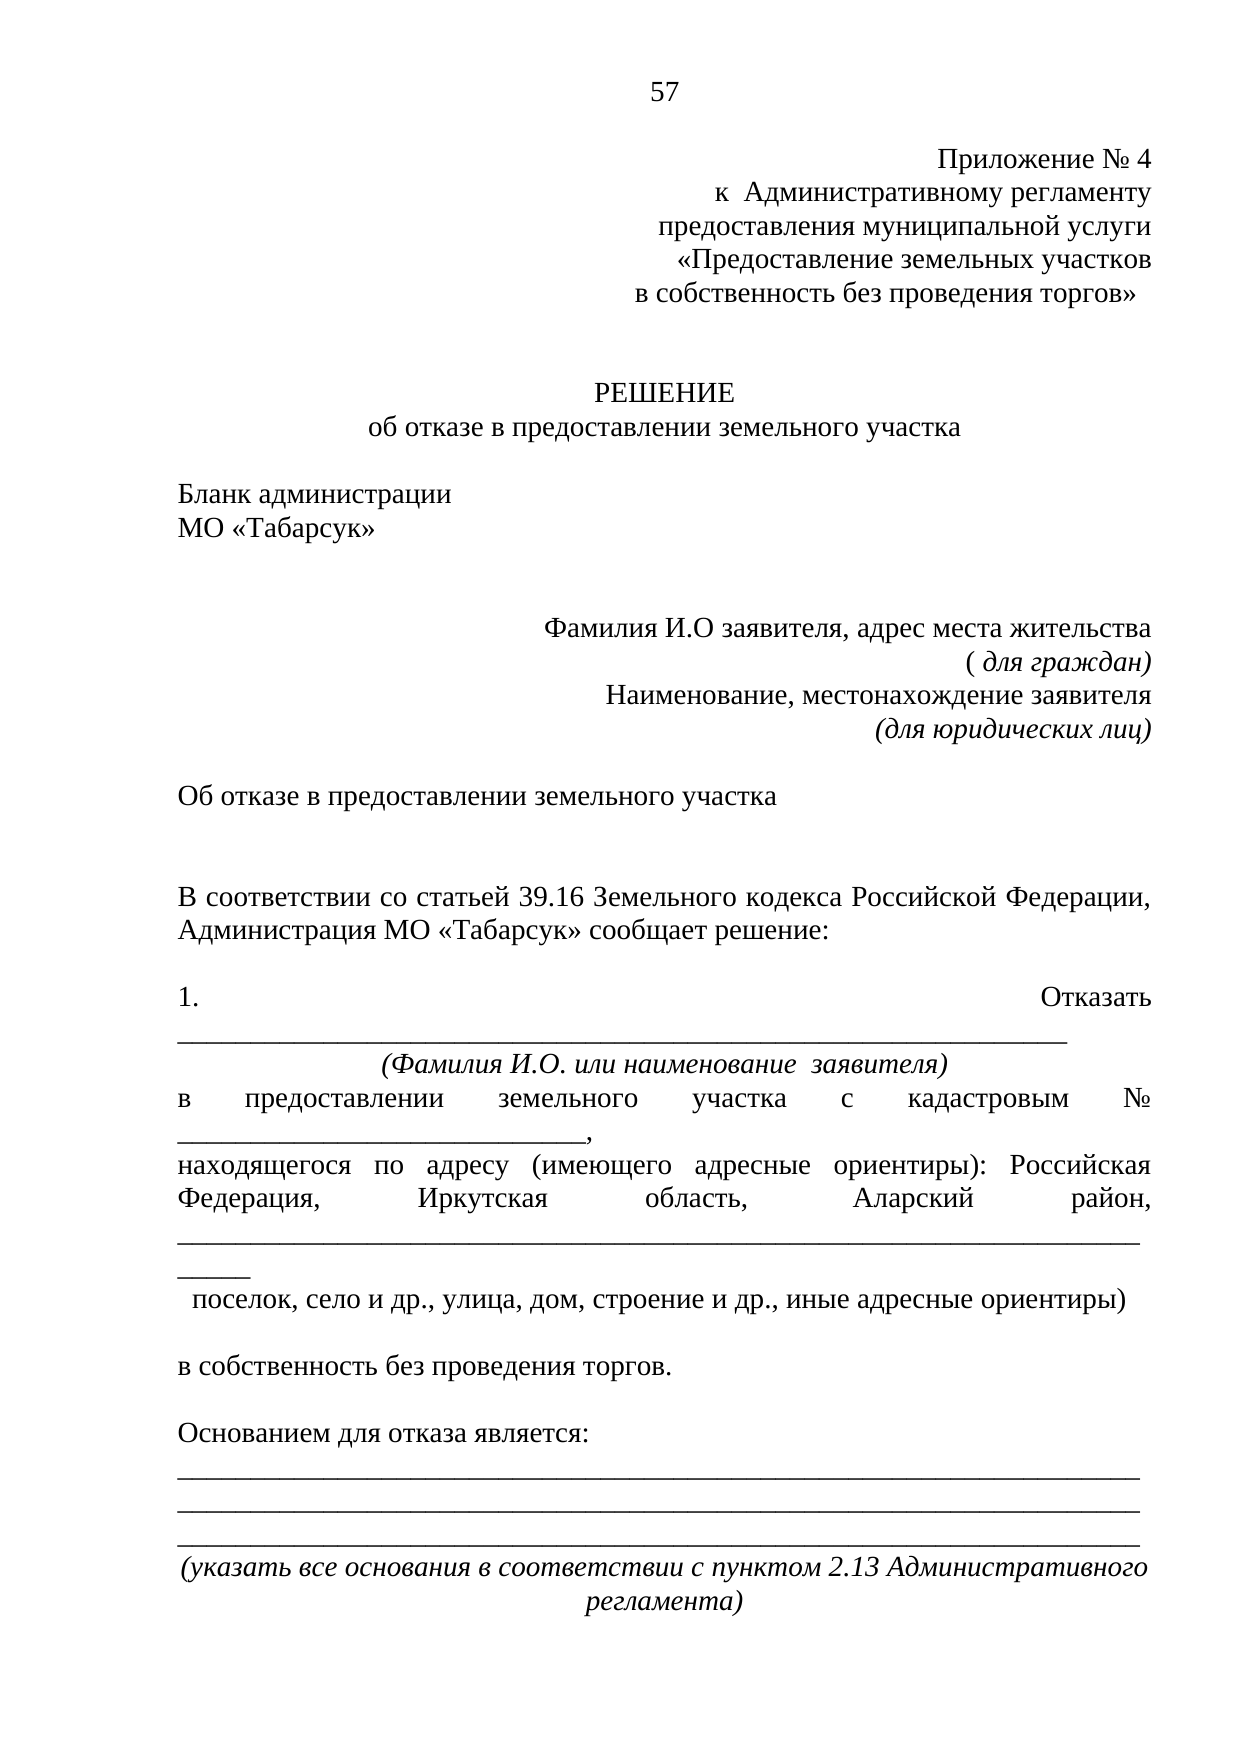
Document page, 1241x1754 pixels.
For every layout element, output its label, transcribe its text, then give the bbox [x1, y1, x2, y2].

text Приложение № 4 [177, 141, 1152, 174]
text в предоставлении земельного участка с кадастровым № ____________________________, [177, 1080, 1152, 1147]
text 1. Отказать _____________________________________________________________ [177, 979, 1152, 1046]
text (указать все основания в соответствии с пунктом 2.13 Административного регламента) [177, 1549, 1152, 1617]
text (Фамилия И.О. или наименование заявителя) [177, 1046, 1152, 1080]
text предоставления муниципальной услуги [177, 208, 1152, 241]
text __________________________________________________________________ [177, 1482, 1152, 1516]
text В соответствии со статьей 39.16 Земельного кодекса Российской Федерации, Администрация МО «Табарсук» сообщает решение: [177, 879, 1152, 946]
text Фамилия И.О заявителя, адрес места жительства [177, 610, 1152, 644]
text Бланк администрации [177, 476, 1152, 510]
text в собственность без проведения торгов» [177, 275, 1152, 308]
text РЕШЕНИЕ [177, 376, 1152, 409]
text поселок, село и др., улица, дом, строение и др., иные адресные ориентиры) [177, 1281, 1152, 1315]
text __________________________________________________________________ [177, 1449, 1152, 1482]
text Наименование, местонахождение заявителя [177, 677, 1152, 711]
text «Предоставление земельных участков [177, 241, 1152, 275]
text МО «Табарсук» [177, 510, 1152, 543]
text к Административному регламенту [177, 174, 1152, 208]
text находящегося по адресу (имеющего адресные ориентиры): Российская Федерация, Иркутская область, Аларский район, _______________________________________________________________________ [177, 1147, 1152, 1281]
text Об отказе в предоставлении земельного участка [177, 778, 1152, 812]
text ( для граждан) [177, 644, 1152, 677]
text в собственность без проведения торгов. [177, 1348, 1152, 1382]
text Основанием для отказа является: [177, 1415, 1152, 1449]
text (для юридических лиц) [177, 711, 1152, 744]
text об отказе в предоставлении земельного участка [177, 409, 1152, 443]
text __________________________________________________________________ [177, 1516, 1152, 1549]
